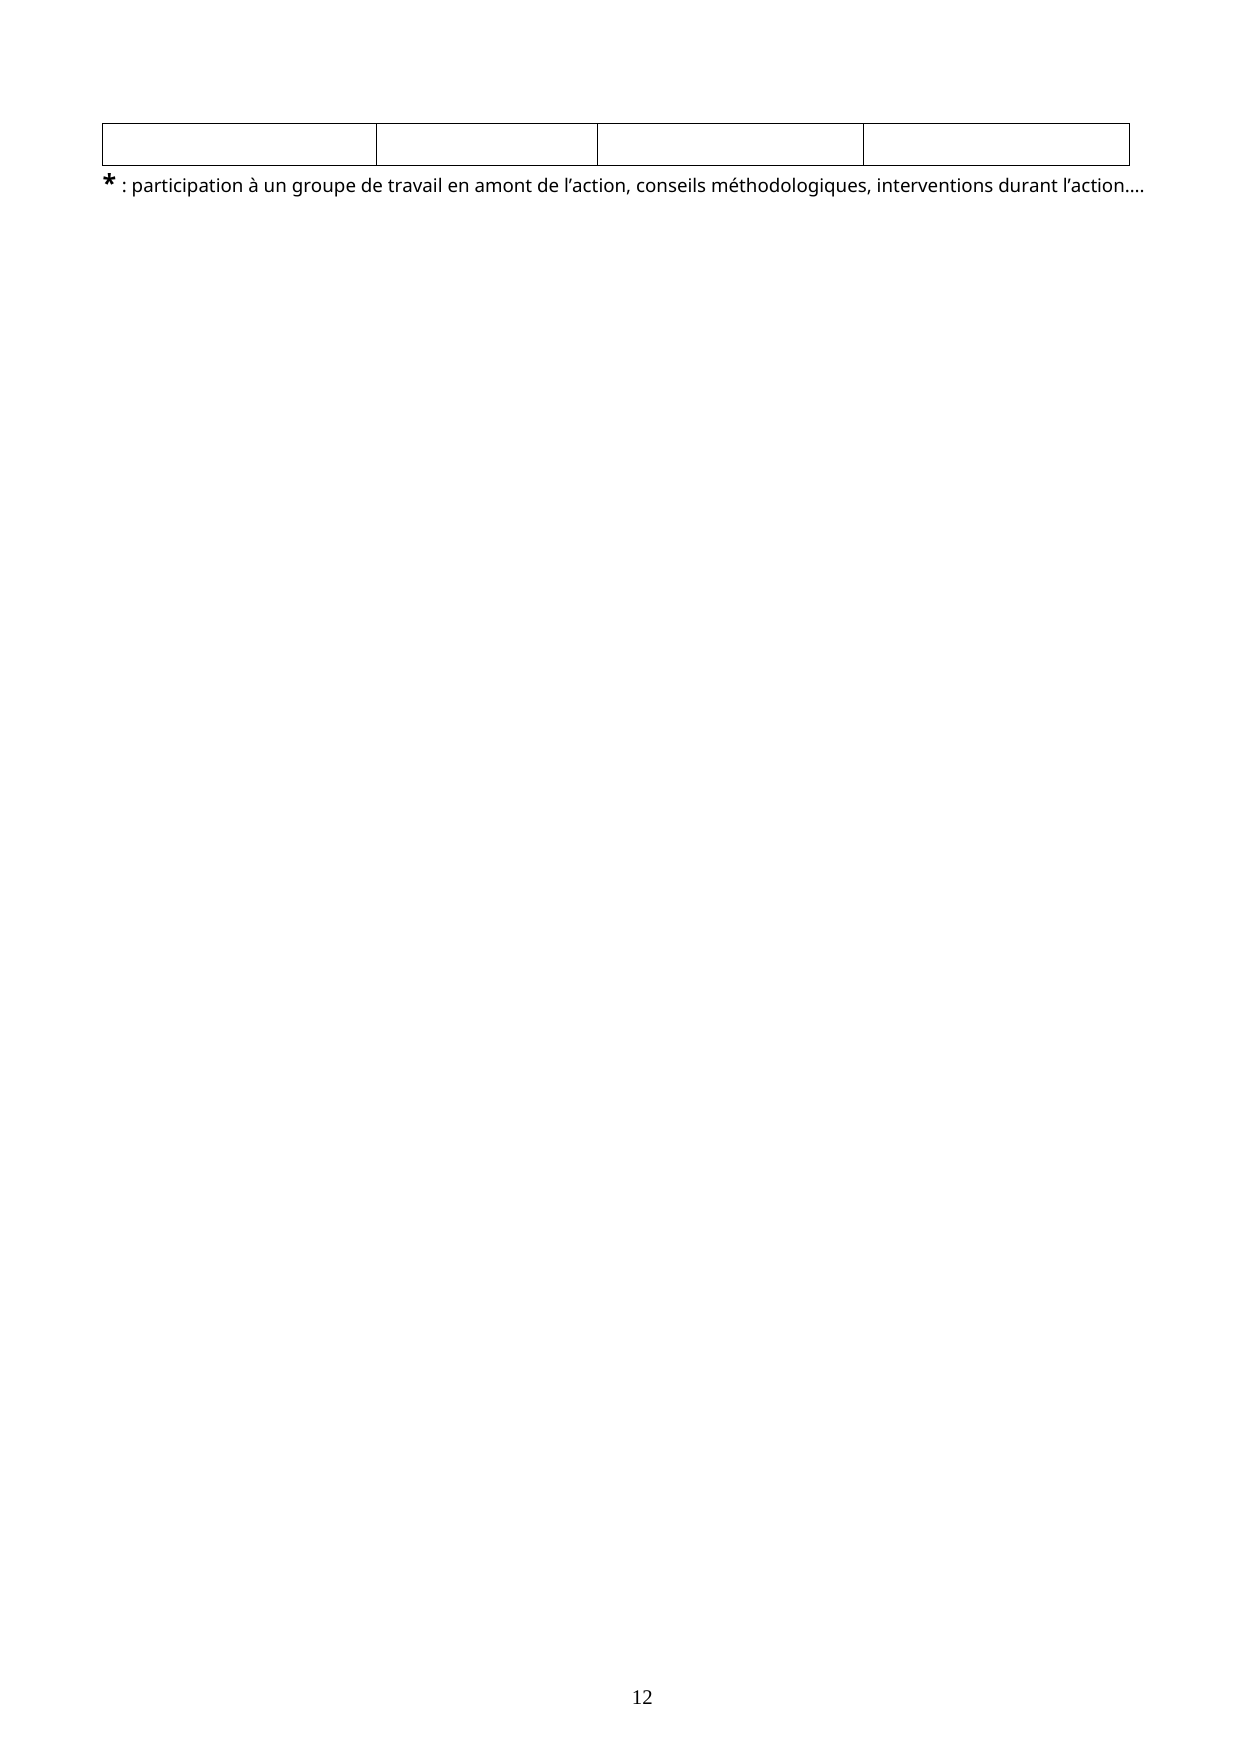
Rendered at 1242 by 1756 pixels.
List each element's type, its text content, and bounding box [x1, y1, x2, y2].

table_cell [598, 124, 863, 165]
table_cell [864, 124, 1129, 165]
table_cell [103, 124, 376, 165]
table_cell [377, 124, 597, 165]
text * : participation à un groupe de travail en amont de l’action, conseils méthodologiques, interventions durant l’action…. [102, 166, 1182, 200]
